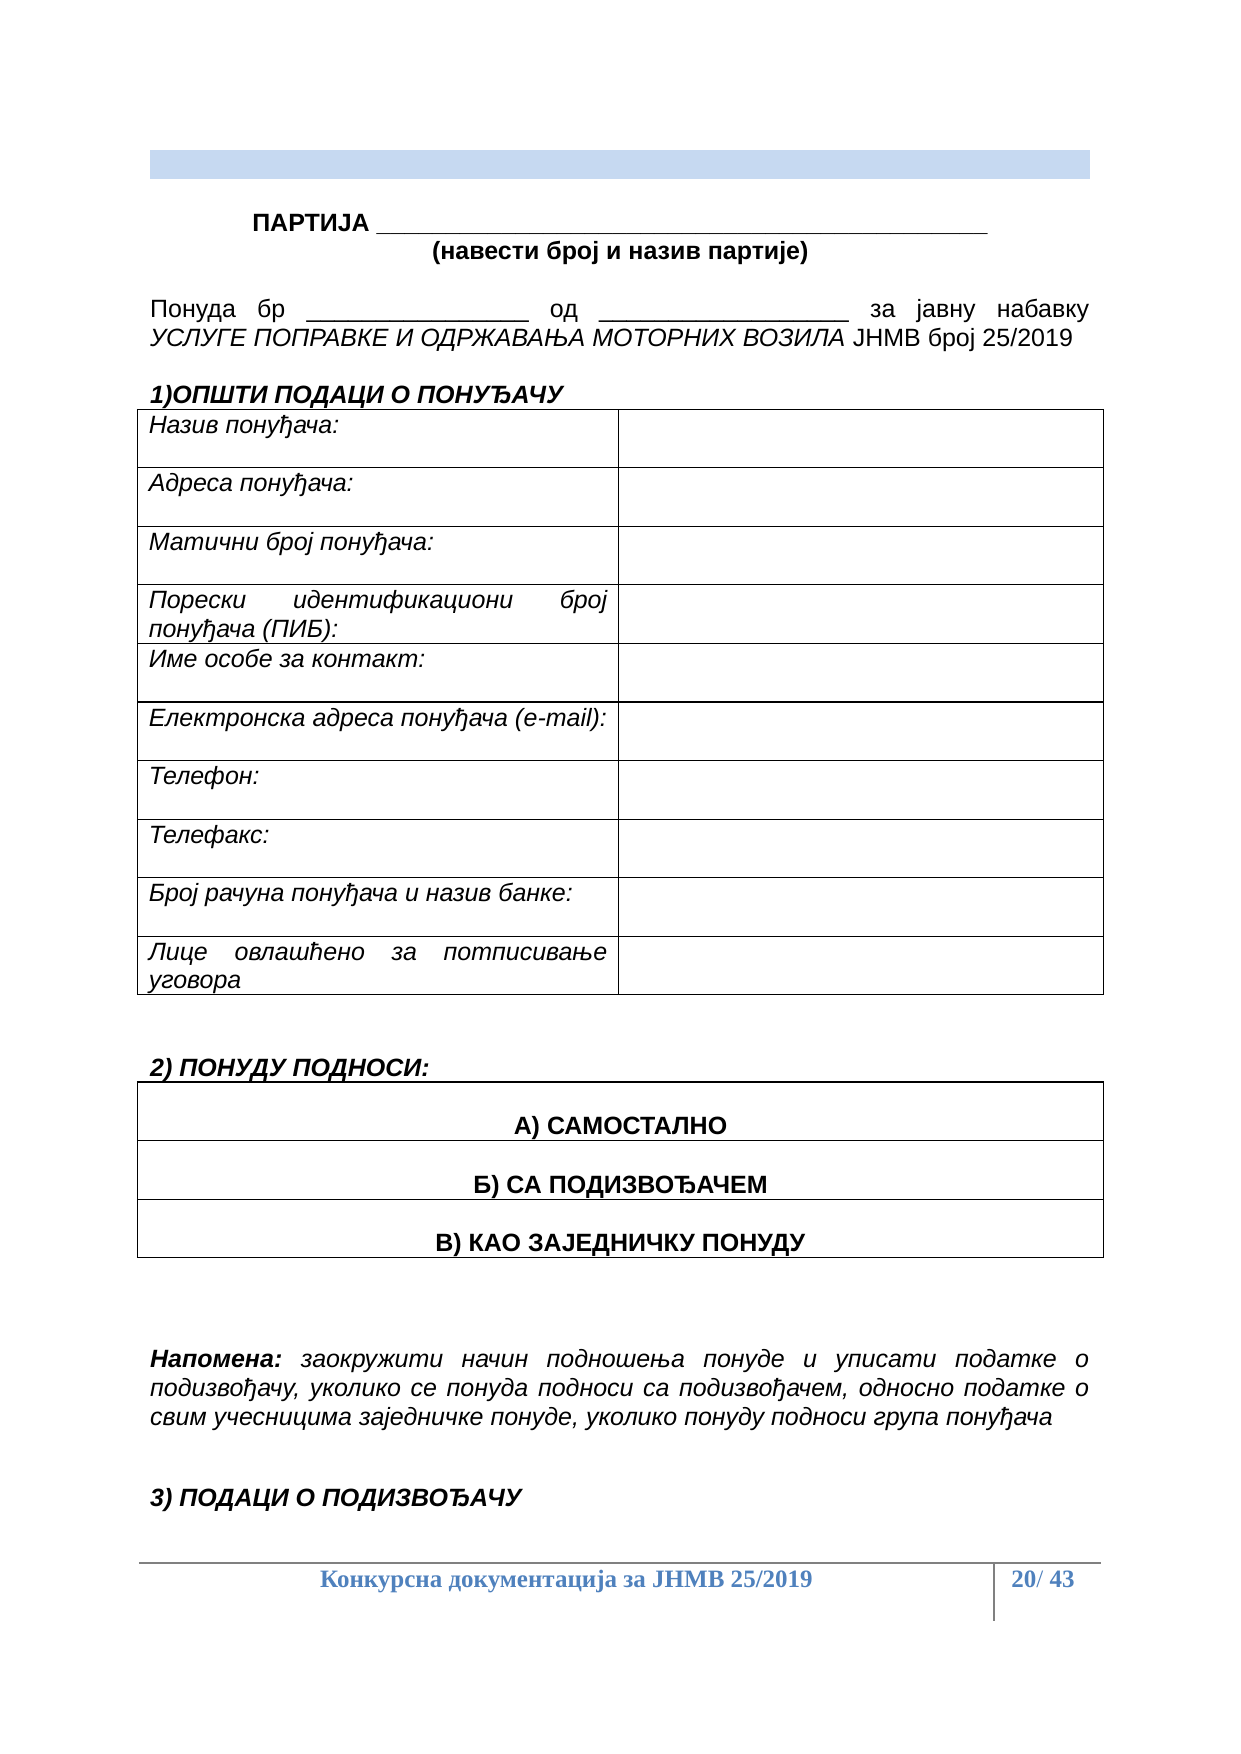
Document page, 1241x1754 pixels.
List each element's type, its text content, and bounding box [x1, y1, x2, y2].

table_header Назив понуђача: [138, 410, 618, 467]
table_cell [619, 468, 1103, 526]
table_cell [619, 644, 1103, 701]
text 1)ОПШТИ ПОДАЦИ О ПОНУЂАЧУ [150, 380, 1090, 409]
table_cell [619, 585, 1103, 643]
text (навести број и назив партије) [150, 236, 1090, 265]
text 3) ПОДАЦИ О ПОДИЗВОЂАЧУ [150, 1483, 1090, 1512]
text Напомена: заокружити начин подношења понуде и уписати податке о подизвођачу, уколико се понуда подноси са подизвођачем, односно податке о свим учесницима заједничке понуде, уколико понуду подноси група понуђача [150, 1344, 1090, 1431]
text 2) ПОНУДУ ПОДНОСИ: [150, 1053, 1090, 1081]
table_cell Б) СА ПОДИЗВОЂАЧЕМ [138, 1141, 1103, 1198]
table_cell [619, 878, 1103, 936]
table_cell Телефон: [138, 761, 618, 818]
text Понуда бр ________________ од __________________ за јавну набавку УСЛУГЕ ПОПРАВКЕ И ОДРЖАВАЊА МОТОРНИХ ВОЗИЛА ЈНМВ број 25/2019 [150, 294, 1090, 351]
table_cell [619, 937, 1103, 994]
table_cell Електронска адреса понуђача (e-mail): [138, 703, 618, 760]
table_header [619, 410, 1103, 467]
table_cell Матични број понуђача: [138, 527, 618, 584]
table_cell Лице овлашћено за потписивање уговора [138, 937, 618, 994]
table_cell Адреса понуђача: [138, 468, 618, 526]
text ПАРТИЈА ____________________________________________ [150, 207, 1090, 236]
table_cell Телефакс: [138, 820, 618, 877]
table_cell Порески идентификациони број понуђача (ПИБ): [138, 585, 618, 643]
table_cell [619, 761, 1103, 818]
table_cell Број рачуна понуђача и назив банке: [138, 878, 618, 936]
table_cell [619, 527, 1103, 584]
table_cell Име особе за контакт: [138, 644, 618, 701]
table_cell [619, 703, 1103, 760]
table_header А) САМОСТАЛНО [138, 1083, 1103, 1140]
table_cell [619, 820, 1103, 877]
table_cell В) КАО ЗАЈЕДНИЧКУ ПОНУДУ [138, 1200, 1103, 1257]
